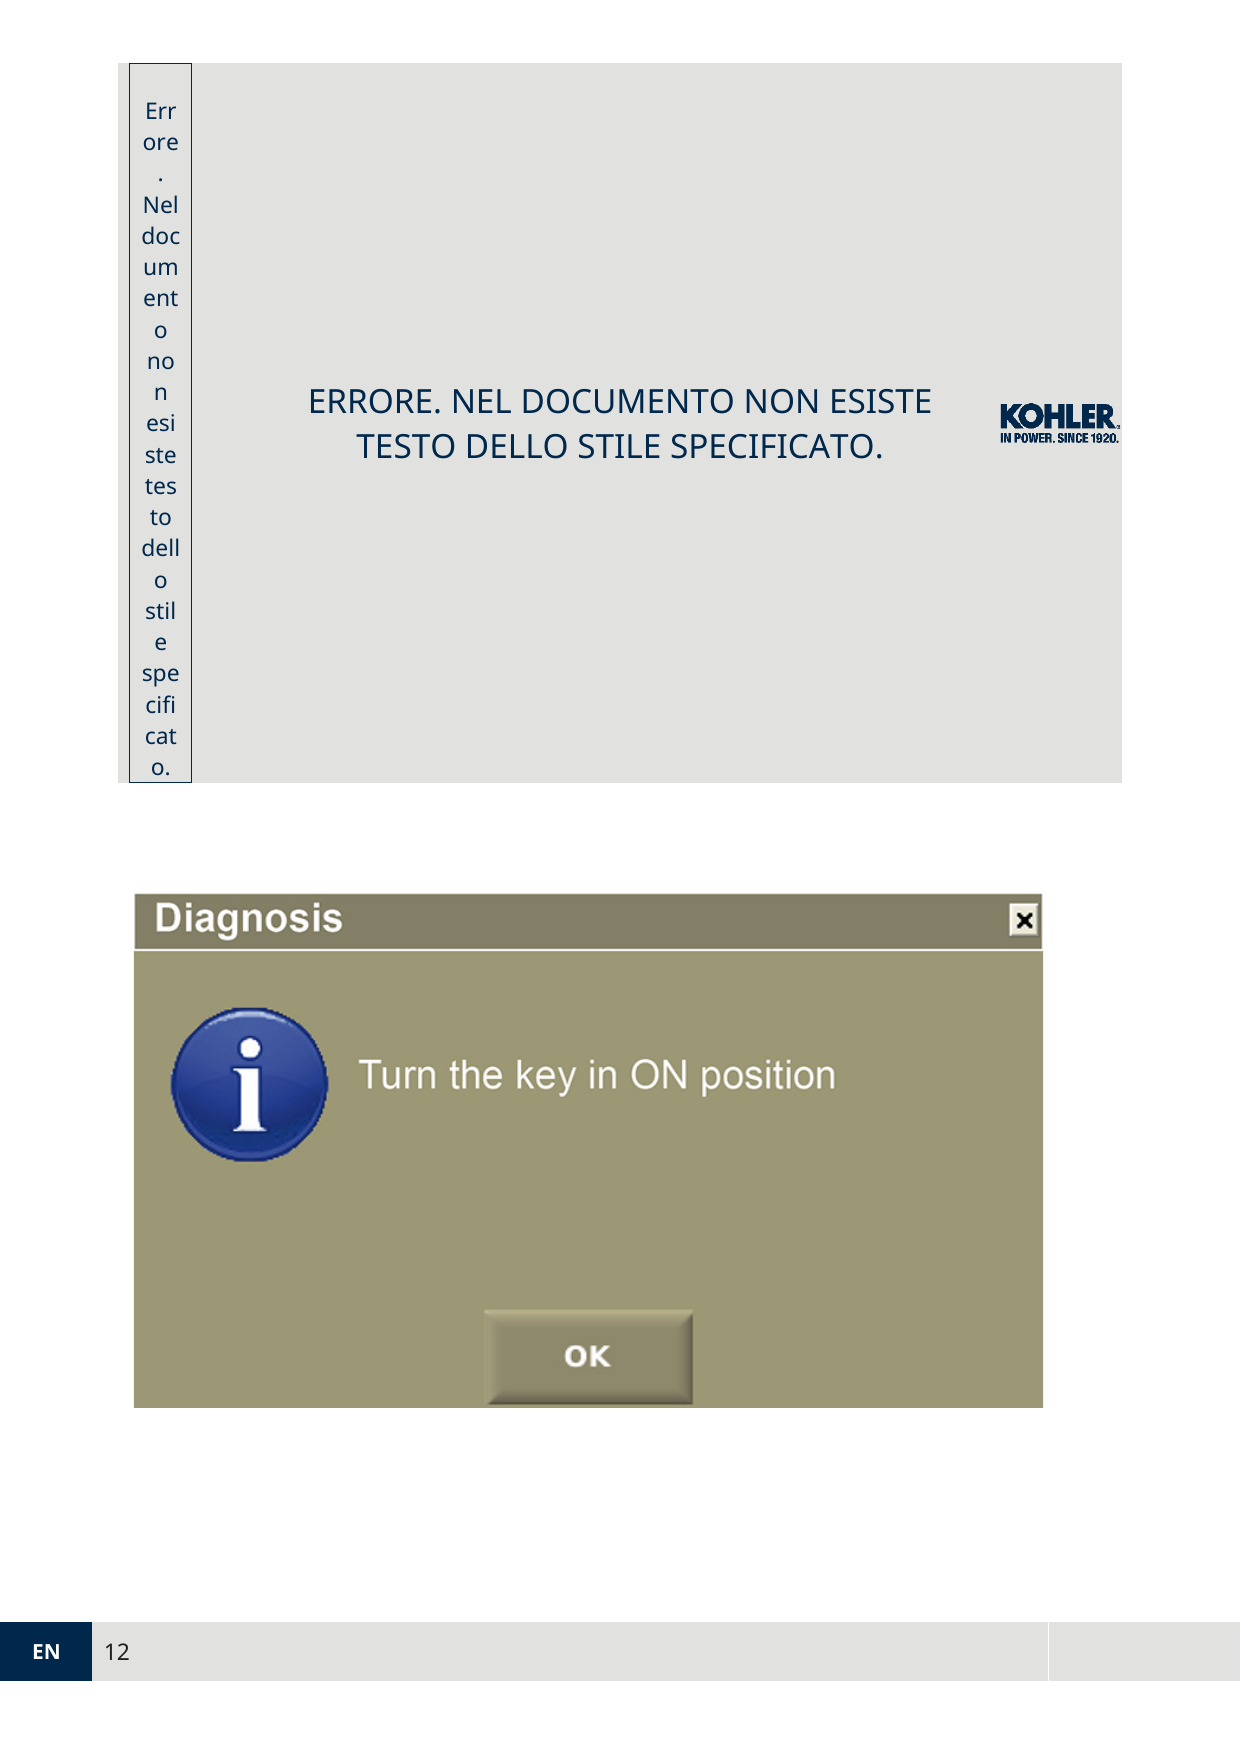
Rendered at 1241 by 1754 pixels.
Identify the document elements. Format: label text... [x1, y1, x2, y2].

table_header Press the "Check" push button to access the "Diagnosis" display screen. Press on "I agree" Press the "KDI" push button to access the "KDI engine series diagnosis" Press "OK" to enter the "Engine parameters" menu. [118, 815, 1122, 1426]
picture [133, 892, 1044, 1408]
picture [1000, 403, 1121, 443]
